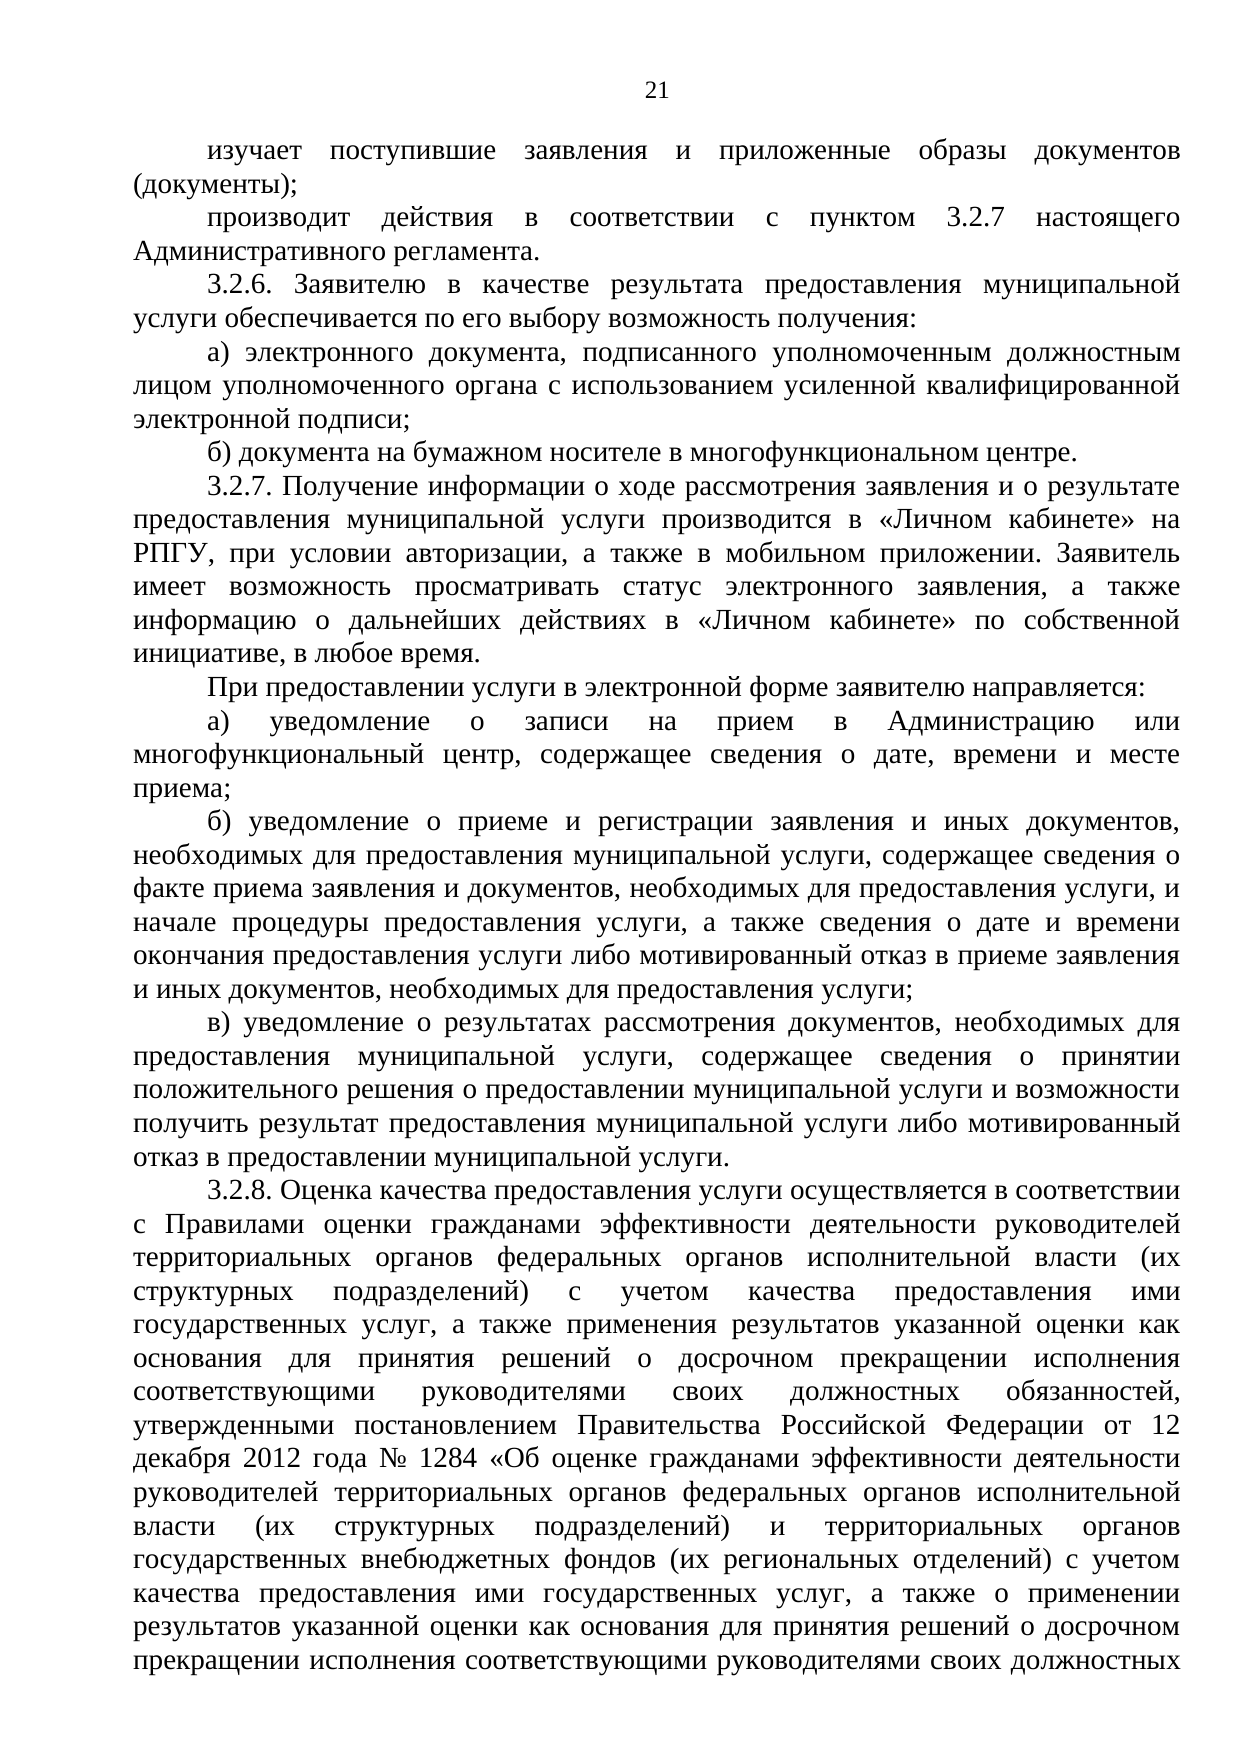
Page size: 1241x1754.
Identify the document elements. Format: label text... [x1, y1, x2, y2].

text а) электронного документа, подписанного уполномоченным должностным лицом уполномоченного органа с использованием усиленной квалифицированной электронной подписи; [133, 334, 1181, 434]
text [133, 1172, 1181, 1675]
text а) уведомление о записи на прием в Администрацию или многофункциональный центр, содержащее сведения о дате, времени и месте приема; [133, 703, 1181, 803]
text б) уведомление о приеме и регистрации заявления и иных документов, необходимых для предоставления муниципальной услуги, содержащее сведения о факте приема заявления и документов, необходимых для предоставления услуги, и начале процедуры предоставления услуги, а также сведения о дате и времени окончания предоставления услуги либо мотивированный отказ в приеме заявления и иных документов, необходимых для предоставления услуги; [133, 803, 1181, 1004]
text в) уведомление о результатах рассмотрения документов, необходимых для предоставления муниципальной услуги, содержащее сведения о принятии положительного решения о предоставлении муниципальной услуги и возможности получить результат предоставления муниципальной услуги либо мотивированный отказ в предоставлении муниципальной услуги. [133, 1004, 1181, 1172]
text При предоставлении услуги в электронной форме заявителю направляется: [133, 669, 1181, 703]
text 3.2.7. Получение информации о ходе рассмотрения заявления и о результате предоставления муниципальной услуги производится в «Личном кабинете» на РПГУ, при условии авторизации, а также в мобильном приложении. Заявитель имеет возможность просматривать статус электронного заявления, а также информацию о дальнейших действиях в «Личном кабинете» по собственной инициативе, в любое время. [133, 468, 1181, 669]
text б) документа на бумажном носителе в многофункциональном центре. [133, 434, 1181, 468]
text 3.2.6. Заявителю в качестве результата предоставления муниципальной услуги обеспечивается по его выбору возможность получения: [133, 267, 1181, 334]
text изучает поступившие заявления и приложенные образы документов (документы); [133, 132, 1181, 199]
text производит действия в соответствии с пунктом 3.2.7 настоящего Административного регламента. [133, 199, 1181, 267]
